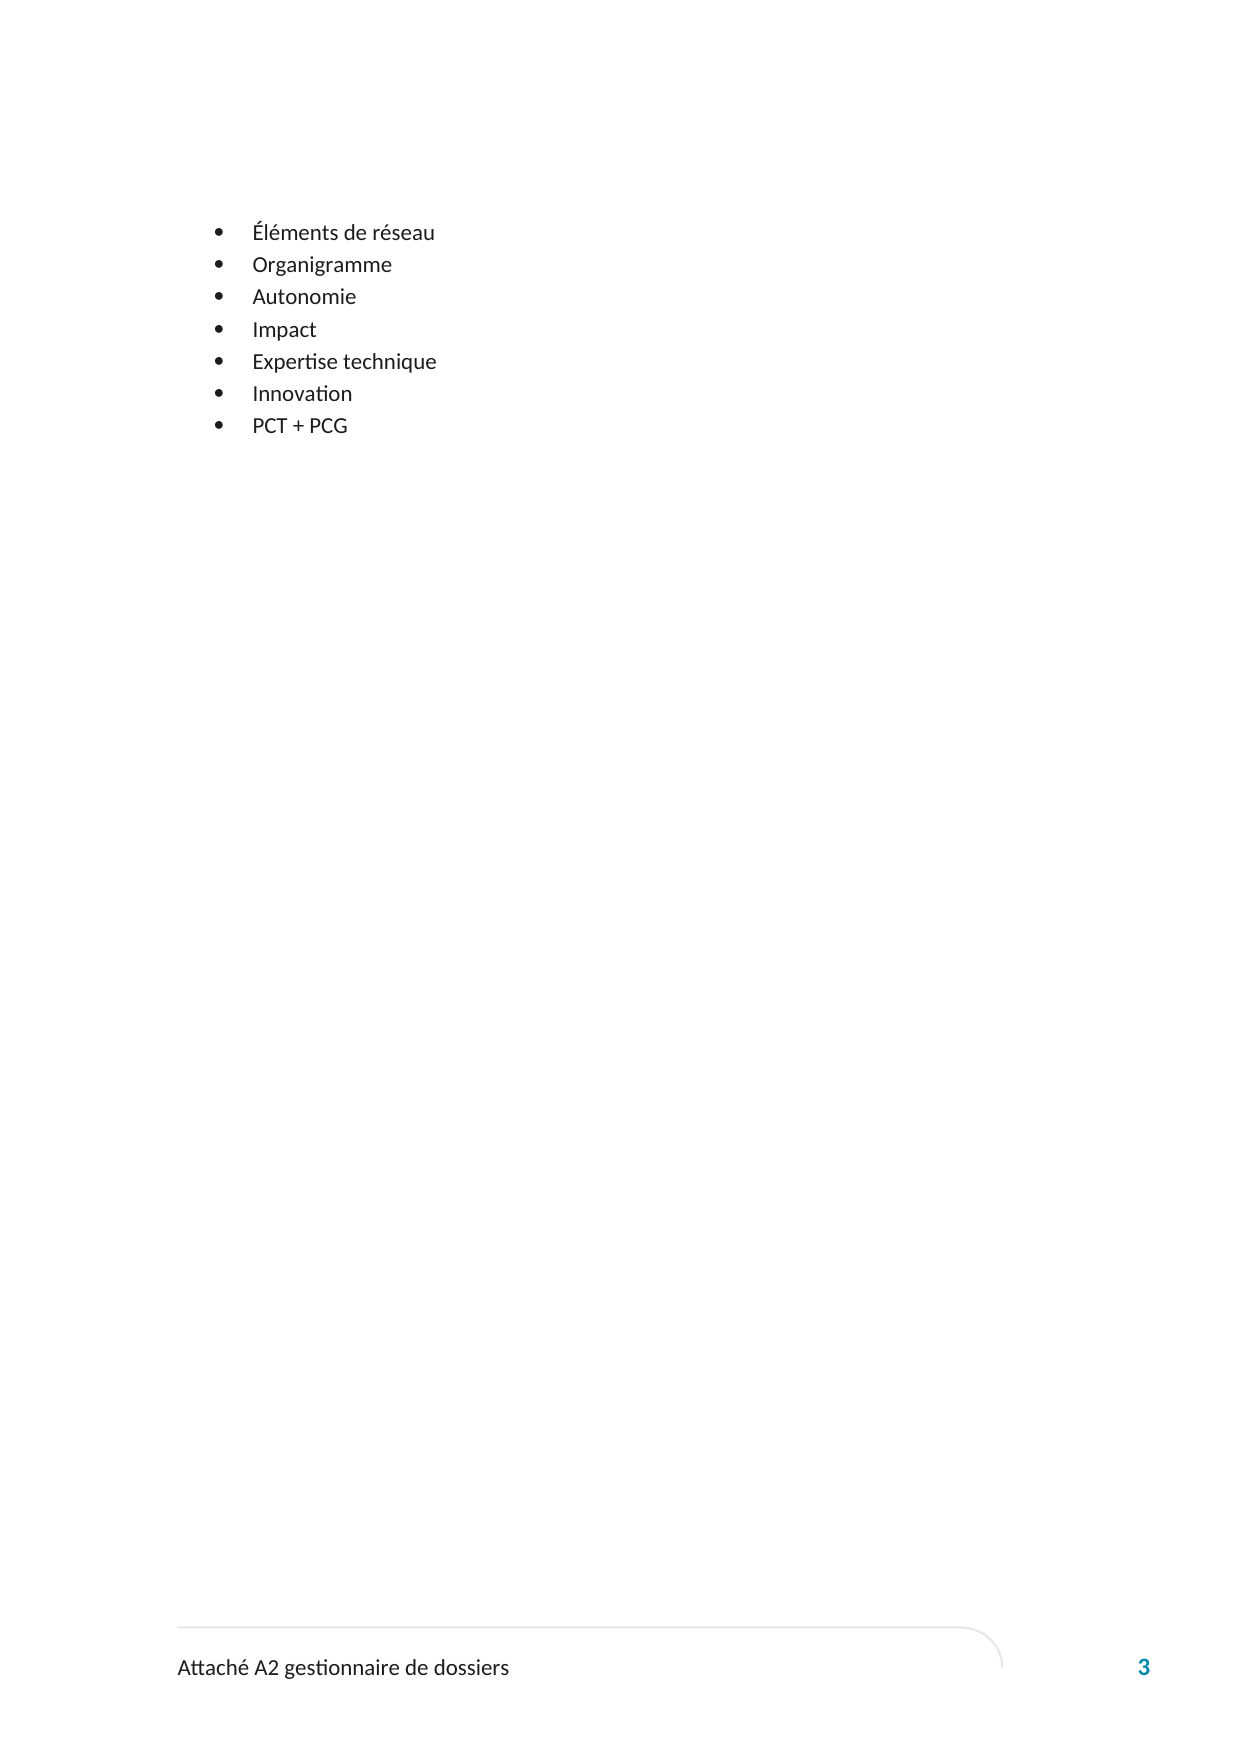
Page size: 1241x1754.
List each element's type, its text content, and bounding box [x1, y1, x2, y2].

list Éléments de réseau [215, 218, 1152, 246]
list Organigramme [215, 250, 1152, 278]
list PCT + PCG [215, 411, 1152, 439]
list Autonomie [215, 282, 1152, 311]
list Innovation [215, 379, 1152, 407]
list Expertise technique [215, 347, 1152, 375]
list Impact [215, 315, 1152, 343]
